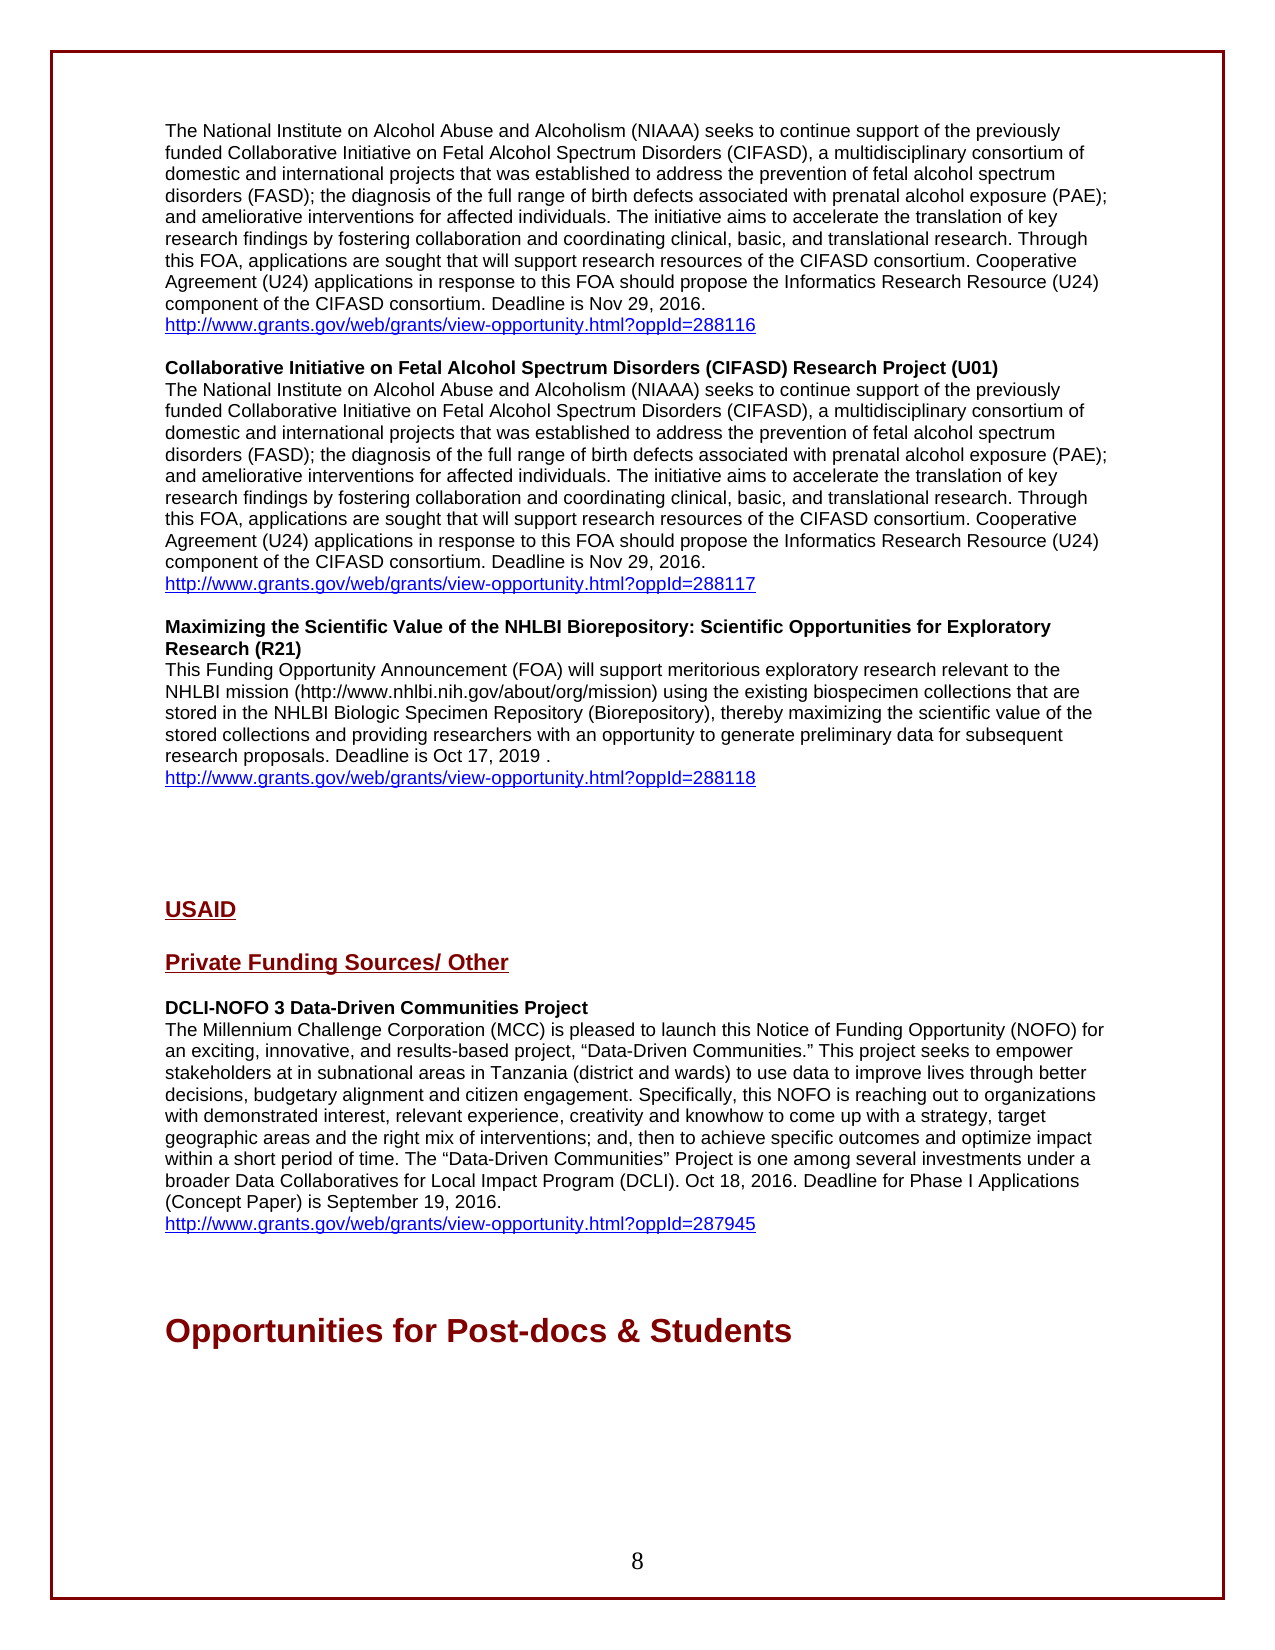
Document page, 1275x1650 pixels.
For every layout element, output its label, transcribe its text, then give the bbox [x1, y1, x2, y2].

text This Funding Opportunity Announcement (FOA) will support meritorious exploratory research relevant to the NHLBI mission (http://www.nhlbi.nih.gov/about/org/mission) using the existing biospecimen collections that are stored in the NHLBI Biologic Specimen Repository (Biorepository), thereby maximizing the scientific value of the stored collections and providing researchers with an opportunity to generate preliminary data for subsequent research proposals. Deadline is Oct 17, 2019 . [165, 659, 1110, 767]
text http://www.grants.gov/web/grants/view-opportunity.html?oppId=288117 [165, 573, 1110, 594]
text http://www.grants.gov/web/grants/view-opportunity.html?oppId=288116 [165, 314, 1110, 336]
text Maximizing the Scientific Value of the NHLBI Biorepository: Scientific Opportunities for Exploratory Research (R21) [165, 616, 1110, 659]
text Private Funding Sources/ Other [165, 949, 1110, 975]
text http://www.grants.gov/web/grants/view-opportunity.html?oppId=287945 [165, 1213, 1110, 1234]
text Collaborative Initiative on Fetal Alcohol Spectrum Disorders (CIFASD) Research Project (U01) [165, 357, 1110, 379]
text Opportunities for Post-docs & Students [165, 1311, 1110, 1350]
text http://www.grants.gov/web/grants/view-opportunity.html?oppId=288118 [165, 767, 1110, 788]
text USAID [165, 896, 1110, 923]
text DCLI-NOFO 3 Data-Driven Communities Project The Millennium Challenge Corporation (MCC) is pleased to launch this Notice of Funding Opportunity (NOFO) for an exciting, innovative, and results-based project, “Data-Driven Communities.” This project seeks to empower stakeholders at in subnational areas in Tanzania (district and wards) to use data to improve lives through better decisions, budgetary alignment and citizen engagement. Specifically, this NOFO is reaching out to organizations with demonstrated interest, relevant experience, creativity and knowhow to come up with a strategy, target geographic areas and the right mix of interventions; and, then to achieve specific outcomes and optimize impact within a short period of time. The “Data-Driven Communities” Project is one among several investments under a broader Data Collaboratives for Local Impact Program (DCLI). Oct 18, 2016. Deadline for Phase I Applications (Concept Paper) is September 19, 2016. [165, 997, 1110, 1213]
